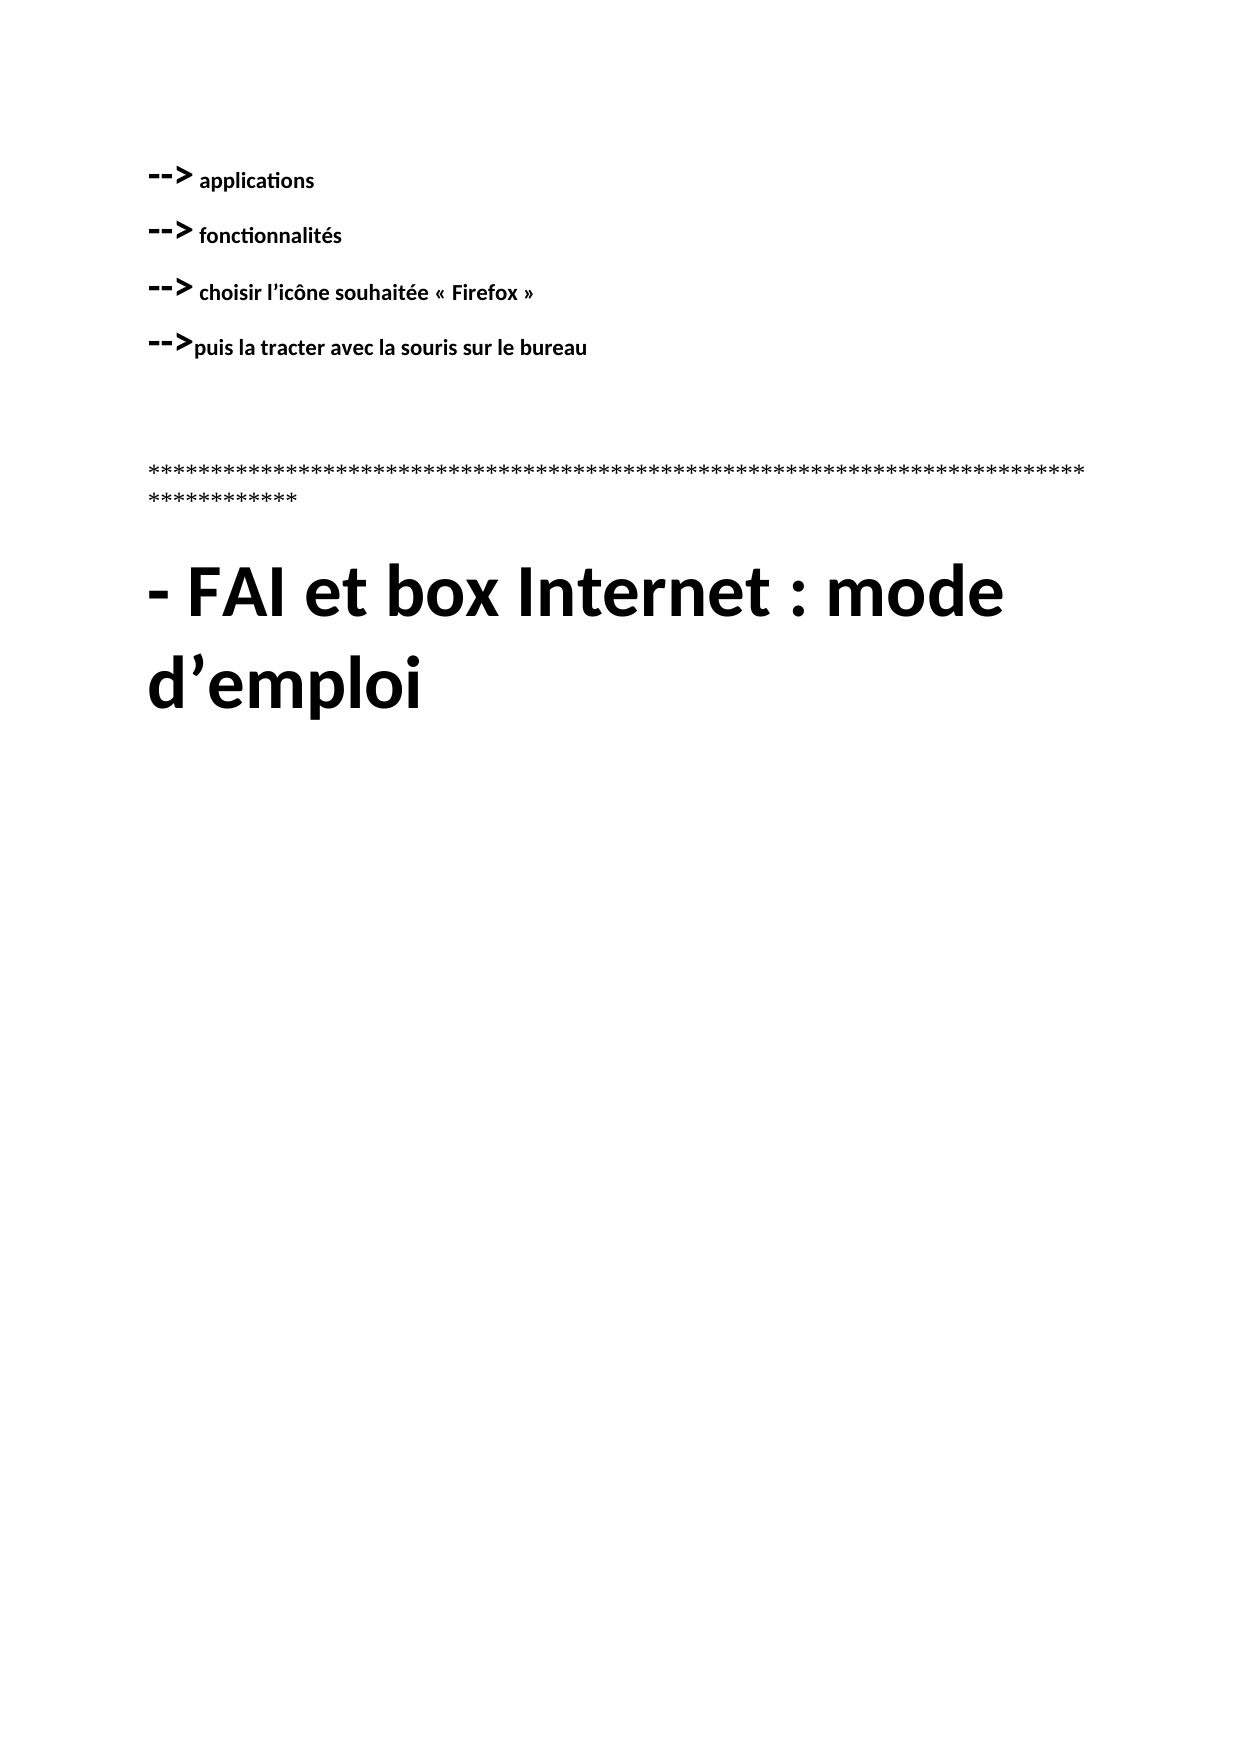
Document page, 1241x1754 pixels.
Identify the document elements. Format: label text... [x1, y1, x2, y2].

text -->puis la tracter avec la souris sur le bureau [148, 315, 1093, 366]
text --> applications [148, 148, 1093, 198]
text - FAI et box Internet : mode d’emploi [148, 544, 1093, 727]
text --> fonctionnalités [148, 203, 1093, 254]
text *************************************************************************************** [148, 458, 1093, 515]
text --> choisir l’icône souhaitée « Firefox » [148, 259, 1093, 310]
